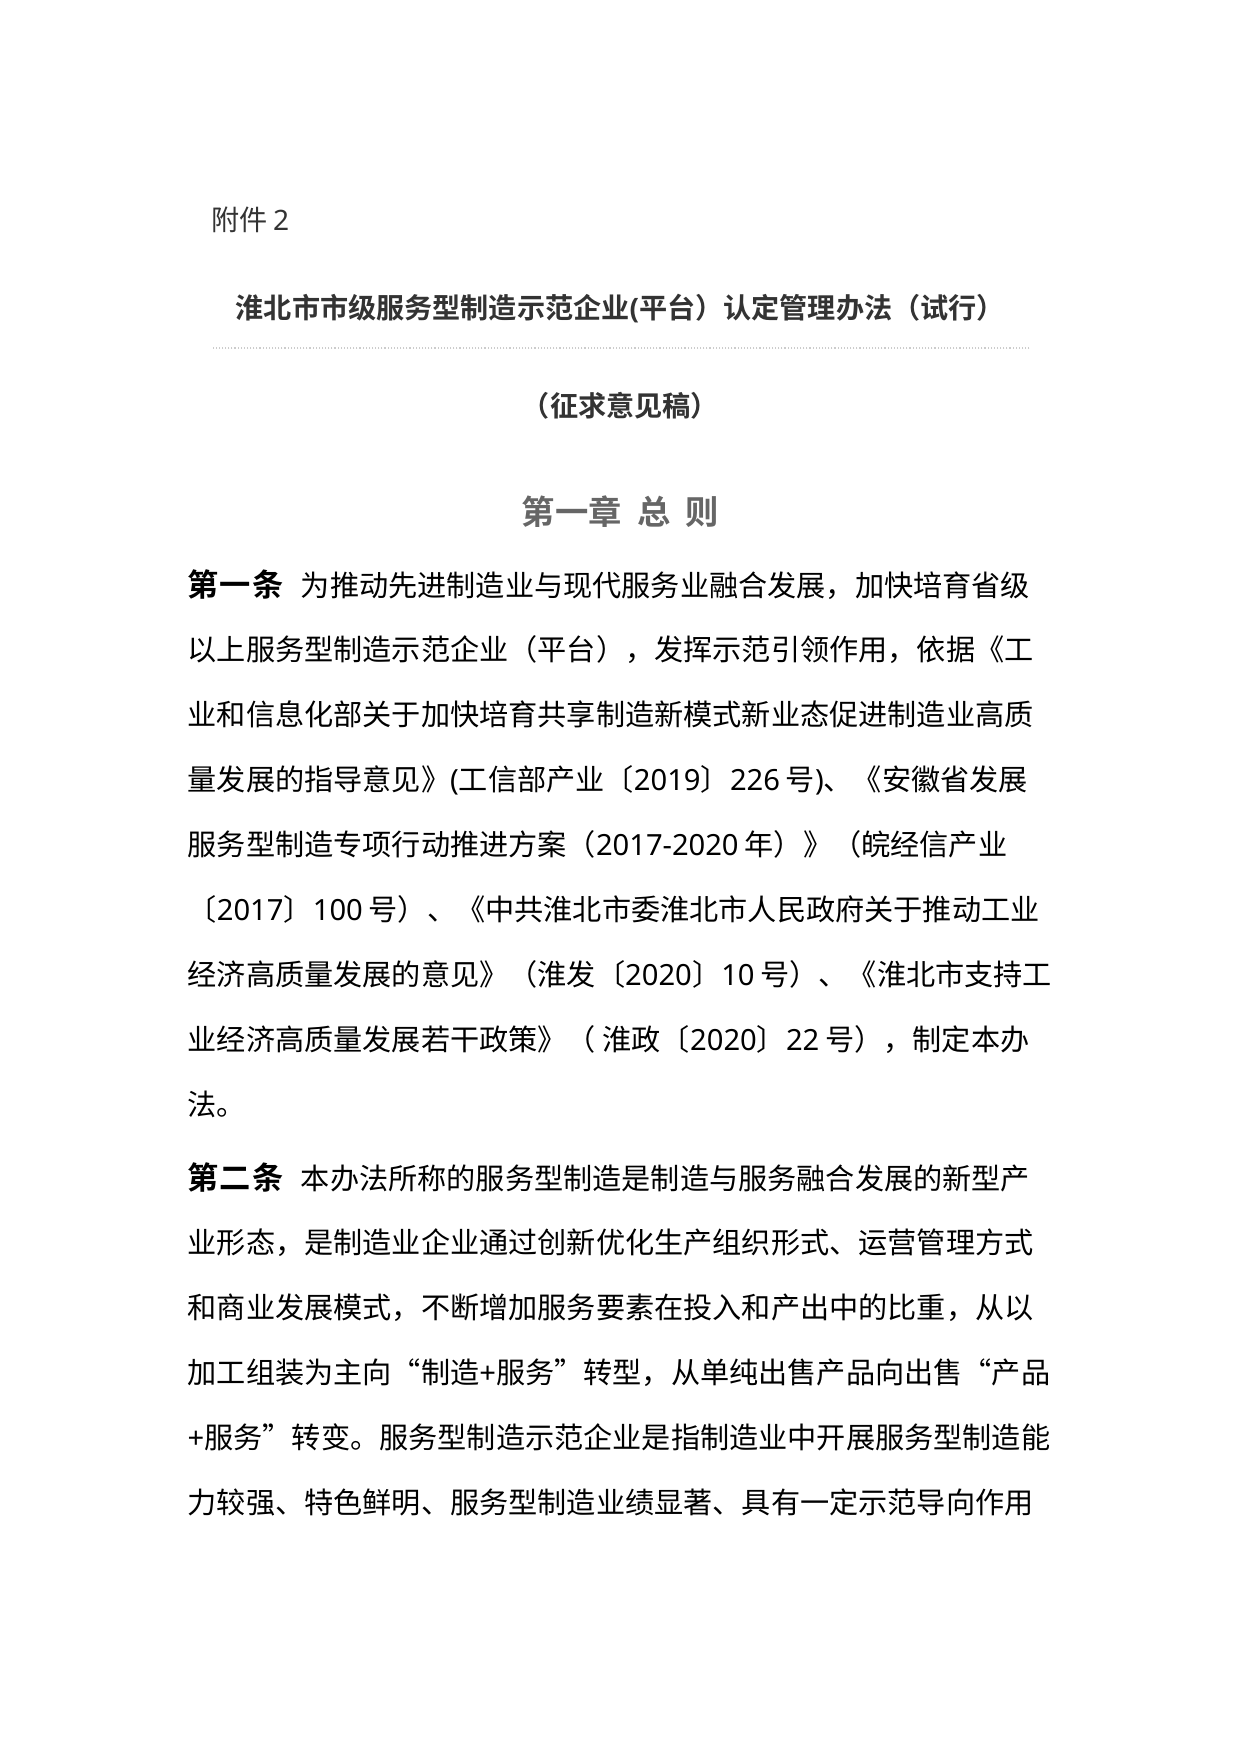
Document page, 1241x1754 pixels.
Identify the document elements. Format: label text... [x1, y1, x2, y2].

text 第一章 总 则 [187, 477, 1053, 542]
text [187, 1143, 1053, 1533]
text 第一条 为推动先进制造业与现代服务业融合发展，加快培育省级以上服务型制造示范企业（平台），发挥示范引领作用，依据《工业和信息化部关于加快培育共享制造新模式新业态促进制造业高质量发展的指导意见》(工信部产业〔2019〕226号)、《安徽省发展服务型制造专项行动推进方案（2017-2020年）》（皖经信产业〔2017〕100号）、《中共淮北市委淮北市人民政府关于推动工业经济高质量发展的意见》（淮发〔2020〕10号）、《淮北市支持工业经济高质量发展若干政策》（ 淮政〔2020〕22号），制定本办法。 [187, 550, 1053, 1135]
subtitle 淮北市市级服务型制造示范企业(平台）认定管理办法（试行） [211, 274, 1029, 349]
subtitle 附件2 [211, 185, 1029, 250]
text （征求意见稿） [187, 372, 1053, 437]
